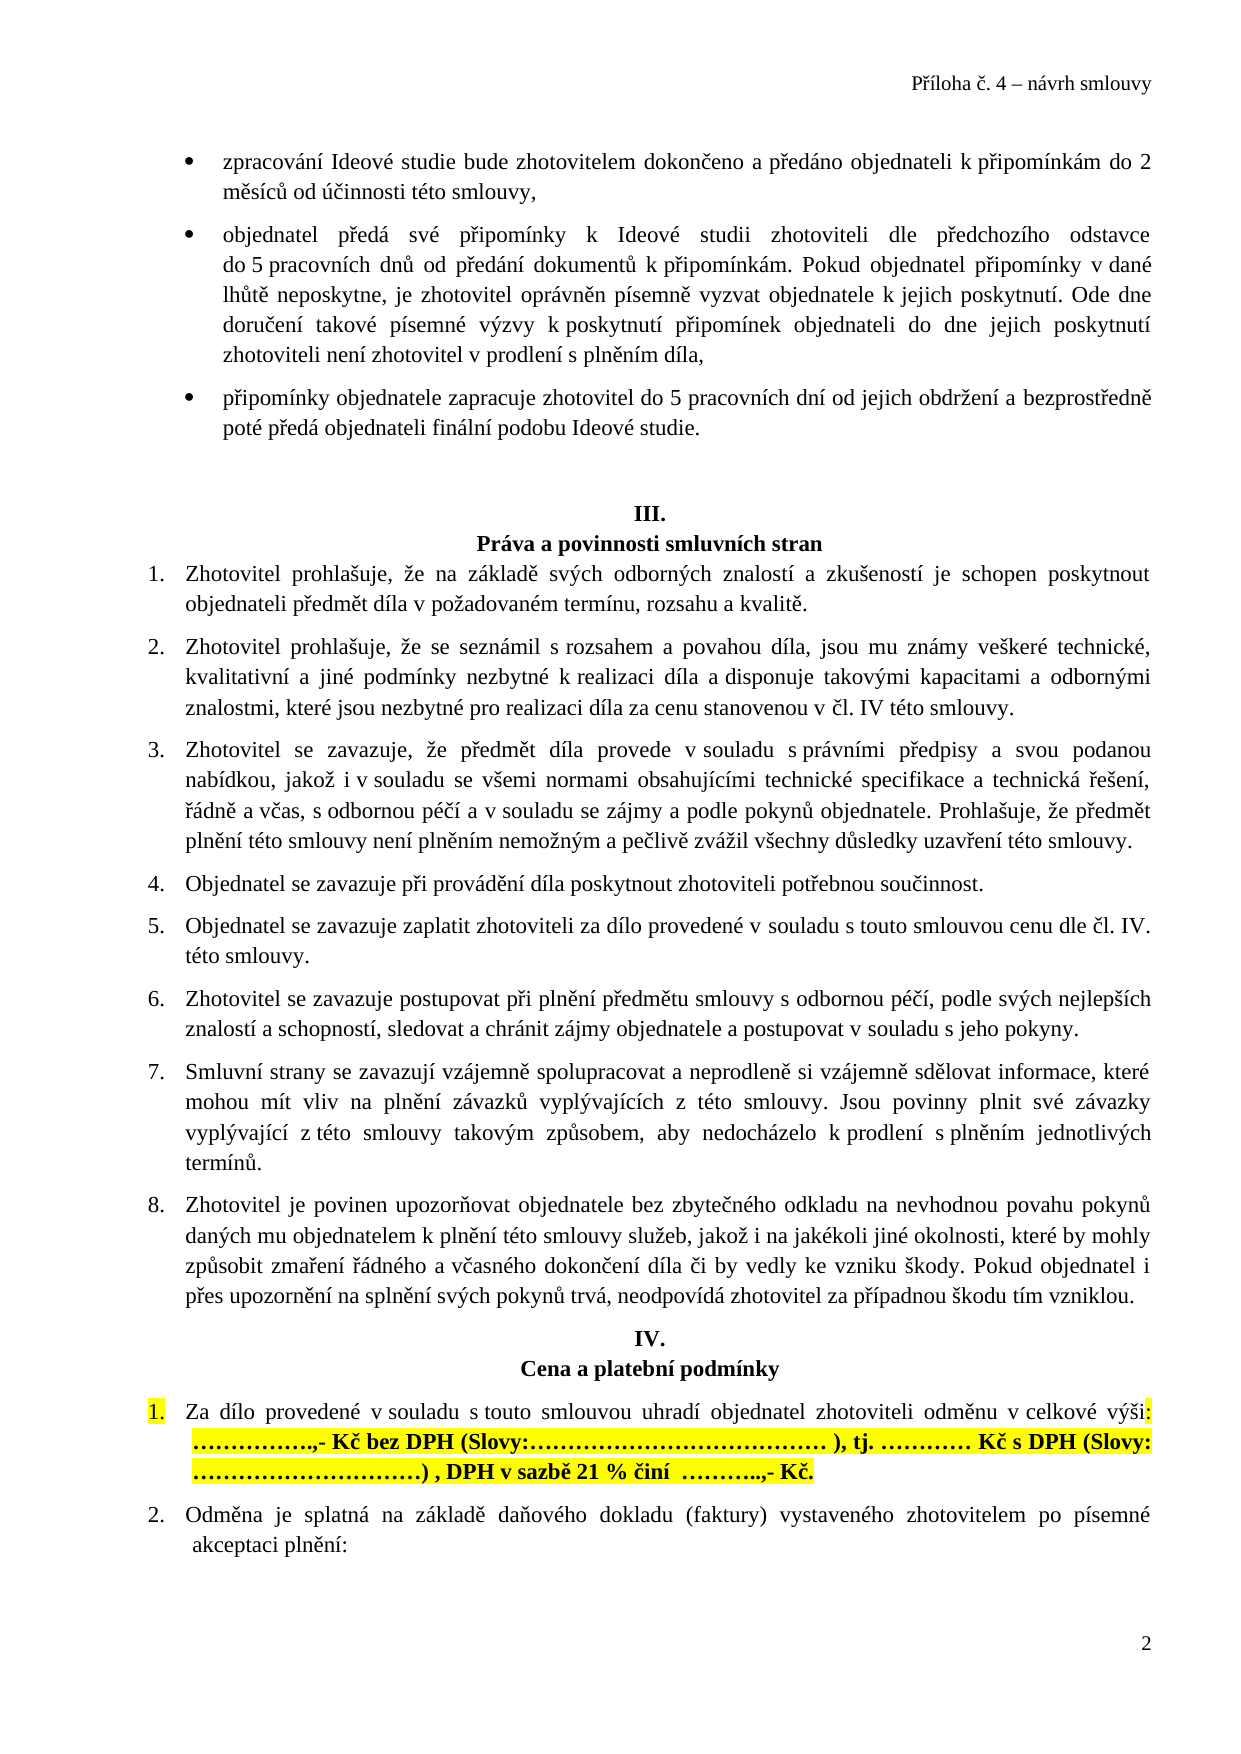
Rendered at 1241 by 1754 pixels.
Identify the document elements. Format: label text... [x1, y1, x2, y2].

list Zhotovitel je povinen upozorňovat objednatele bez zbytečného odkladu na nevhodnou povahu pokynů daných mu objednatelem k plnění této smlouvy služeb, jakož i na jakékoli jiné okolnosti, které by mohly způsobit zmaření řádného a včasného dokončení díla či by vedly ke vzniku škody. Pokud objednatel i přes upozornění na splnění svých pokynů trvá, neodpovídá zhotovitel za případnou škodu tím vzniklou. [148, 1191, 1152, 1308]
list objednatel předá své připomínky k Ideové studii zhotoviteli dle předchozího odstavce do 5 pracovních dnů od předání dokumentů k připomínkám. Pokud objednatel připomínky v dané lhůtě neposkytne, je zhotovitel oprávněn písemně vyzvat objednatele k jejich poskytnutí. Ode dne doručení takové písemné výzvy k poskytnutí připomínek objednateli do dne jejich poskytnutí zhotoviteli není zhotovitel v prodlení s plněním díla, [185, 221, 1152, 368]
list Odměna je splatná na základě daňového dokladu (faktury) vystaveného zhotovitelem po písemné akceptaci plnění: [148, 1501, 1152, 1557]
text Práva a povinnosti smluvních stran [148, 530, 1152, 556]
list Zhotovitel prohlašuje, že se seznámil s rozsahem a povahou díla, jsou mu známy veškeré technické, kvalitativní a jiné podmínky nezbytné k realizaci díla a disponuje takovými kapacitami a odbornými znalostmi, které jsou nezbytné pro realizaci díla za cenu stanovenou v čl. IV této smlouvy. [148, 633, 1152, 720]
text IV. [148, 1325, 1152, 1351]
list Smluvní strany se zavazují vzájemně spolupracovat a neprodleně si vzájemně sdělovat informace, které mohou mít vliv na plnění závazků vyplývajících z této smlouvy. Jsou povinny plnit své závazky vyplývající z této smlouvy takovým způsobem, aby nedocházelo k prodlení s plněním jednotlivých termínů. [148, 1058, 1152, 1175]
list Objednatel se zavazuje zaplatit zhotoviteli za dílo provedené v souladu s touto smlouvou cenu dle čl. IV. této smlouvy. [148, 912, 1152, 969]
list Zhotovitel se zavazuje postupovat při plnění předmětu smlouvy s odbornou péčí, podle svých nejlepších znalostí a schopností, sledovat a chránit zájmy objednatele a postupovat v souladu s jeho pokyny. [148, 985, 1152, 1042]
list zpracování Ideové studie bude zhotovitelem dokončeno a předáno objednateli k připomínkám do 2 měsíců od účinnosti této smlouvy, [185, 148, 1152, 204]
list Zhotovitel se zavazuje, že předmět díla provede v souladu s právními předpisy a svou podanou nabídkou, jakož i v souladu se všemi normami obsahujícími technické specifikace a technická řešení, řádně a včas, s odbornou péčí a v souladu se zájmy a podle pokynů objednatele. Prohlašuje, že předmět plnění této smlouvy není plněním nemožným a pečlivě zvážil všechny důsledky uzavření této smlouvy. [148, 736, 1152, 853]
list Zhotovitel prohlašuje, že na základě svých odborných znalostí a zkušeností je schopen poskytnout objednateli předmět díla v požadovaném termínu, rozsahu a kvalitě. [148, 560, 1152, 617]
text III. [148, 500, 1152, 526]
list Za dílo provedené v souladu s touto smlouvou uhradí objednatel zhotoviteli odměnu v celkové výši: …………….,- Kč bez DPH (Slovy:………………………………… ), tj. ………… Kč s DPH (Slovy: …………………………) , DPH v sazbě 21 % činí ………..,- Kč. [148, 1398, 1152, 1484]
text Cena a platební podmínky [148, 1355, 1152, 1381]
list připomínky objednatele zapracuje zhotovitel do 5 pracovních dní od jejich obdržení a bezprostředně poté předá objednateli finální podobu Ideové studie. [185, 384, 1152, 441]
list Objednatel se zavazuje při provádění díla poskytnout zhotoviteli potřebnou součinnost. [148, 869, 1152, 896]
